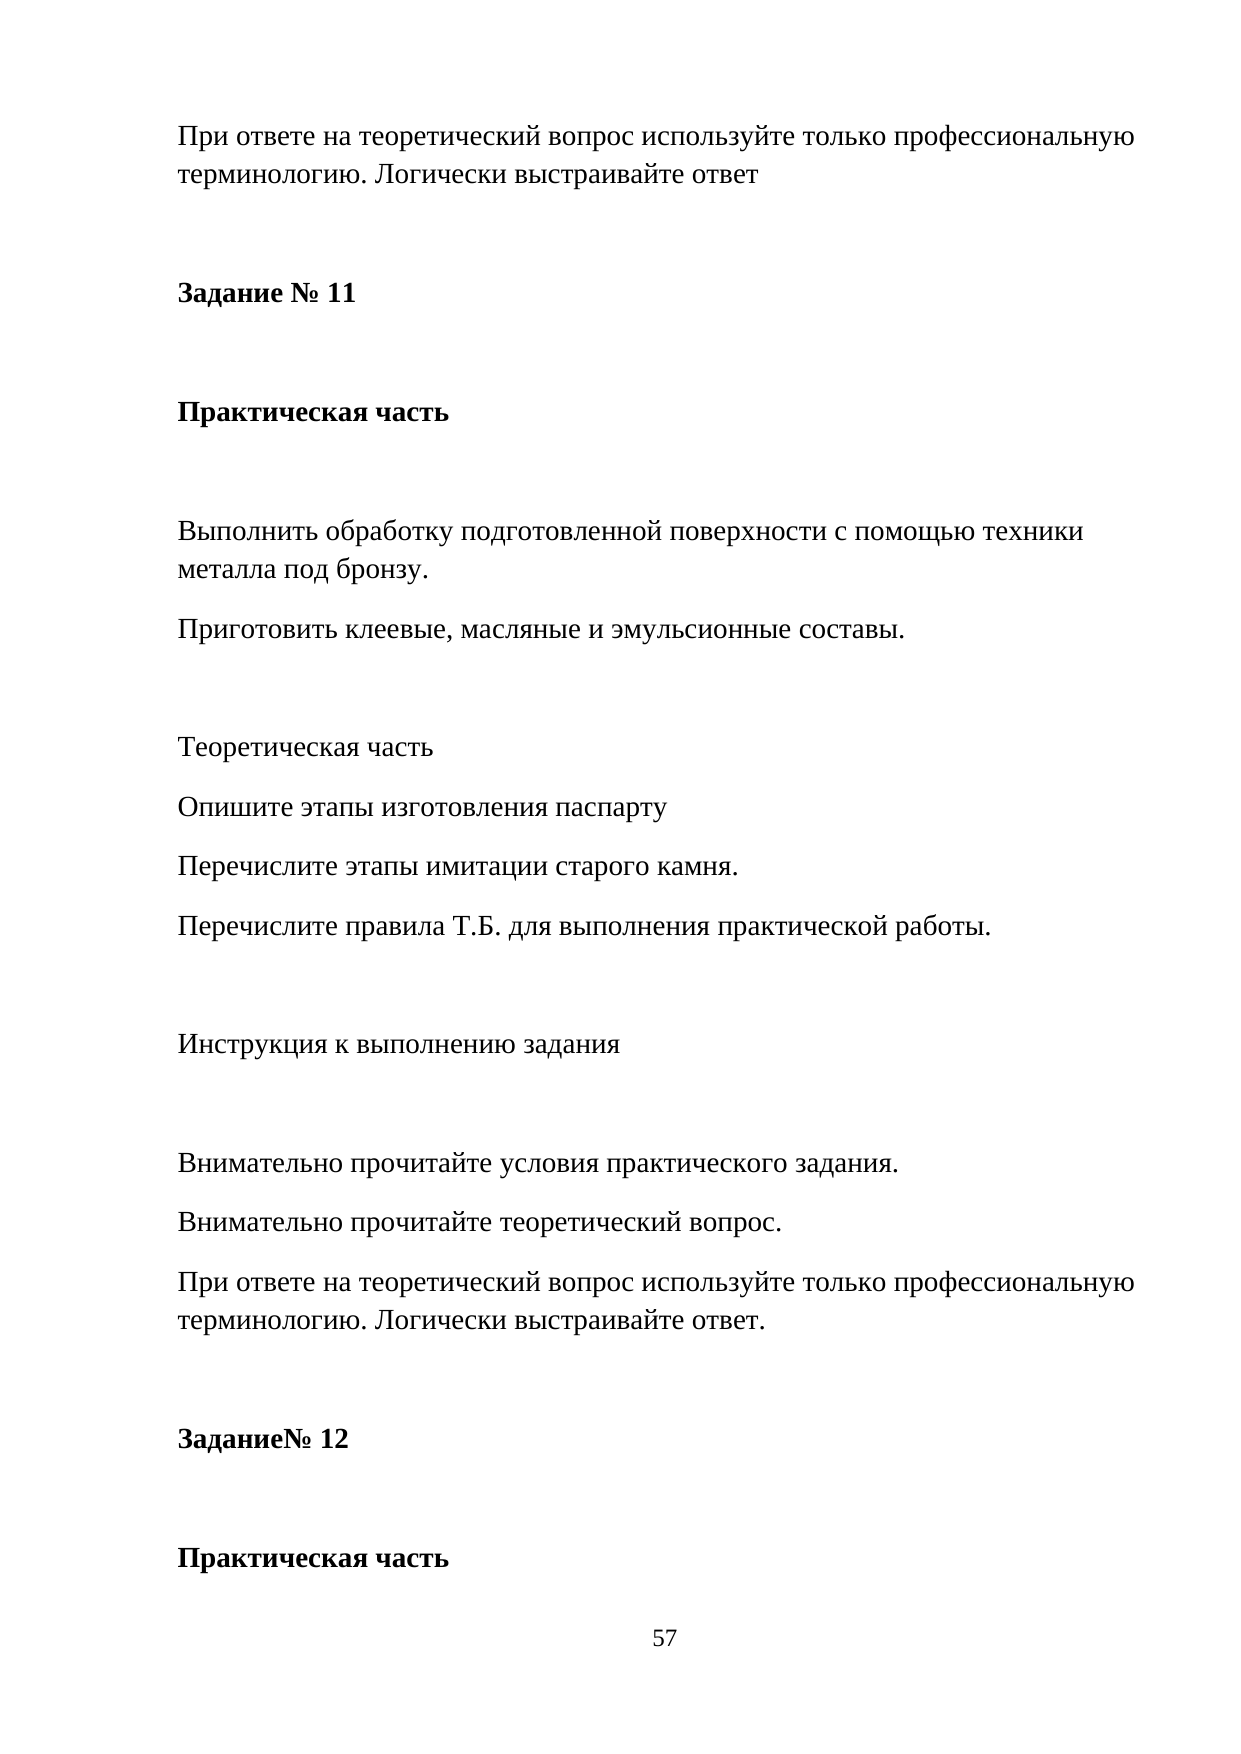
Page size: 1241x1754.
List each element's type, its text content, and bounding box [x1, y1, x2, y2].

text Опишите этапы изготовления паспарту [177, 789, 1152, 822]
text Внимательно прочитайте теоретический вопрос. [177, 1204, 1152, 1238]
text Перечислите этапы имитации старого камня. [177, 848, 1152, 882]
text Практическая часть [177, 394, 1152, 428]
text Задание № 11 [177, 275, 1152, 309]
text Теоретическая часть [177, 729, 1152, 763]
text При ответе на теоретический вопрос используйте только профессиональную терминологию. Логически выстраивайте ответ. [177, 1264, 1152, 1336]
text Перечислите правила Т.Б. для выполнения практической работы. [177, 908, 1152, 941]
text При ответе на теоретический вопрос используйте только профессиональную терминологию. Логически выстраивайте ответ [177, 118, 1152, 190]
text Практическая часть [177, 1540, 1152, 1573]
text Задание№ 12 [177, 1421, 1152, 1455]
text Инструкция к выполнению задания [177, 1026, 1152, 1060]
text Внимательно прочитайте условия практического задания. [177, 1145, 1152, 1179]
text Выполнить обработку подготовленной поверхности с помощью техники металла под бронзу. [177, 513, 1152, 585]
text Приготовить клеевые, масляные и эмульсионные составы. [177, 611, 1152, 644]
